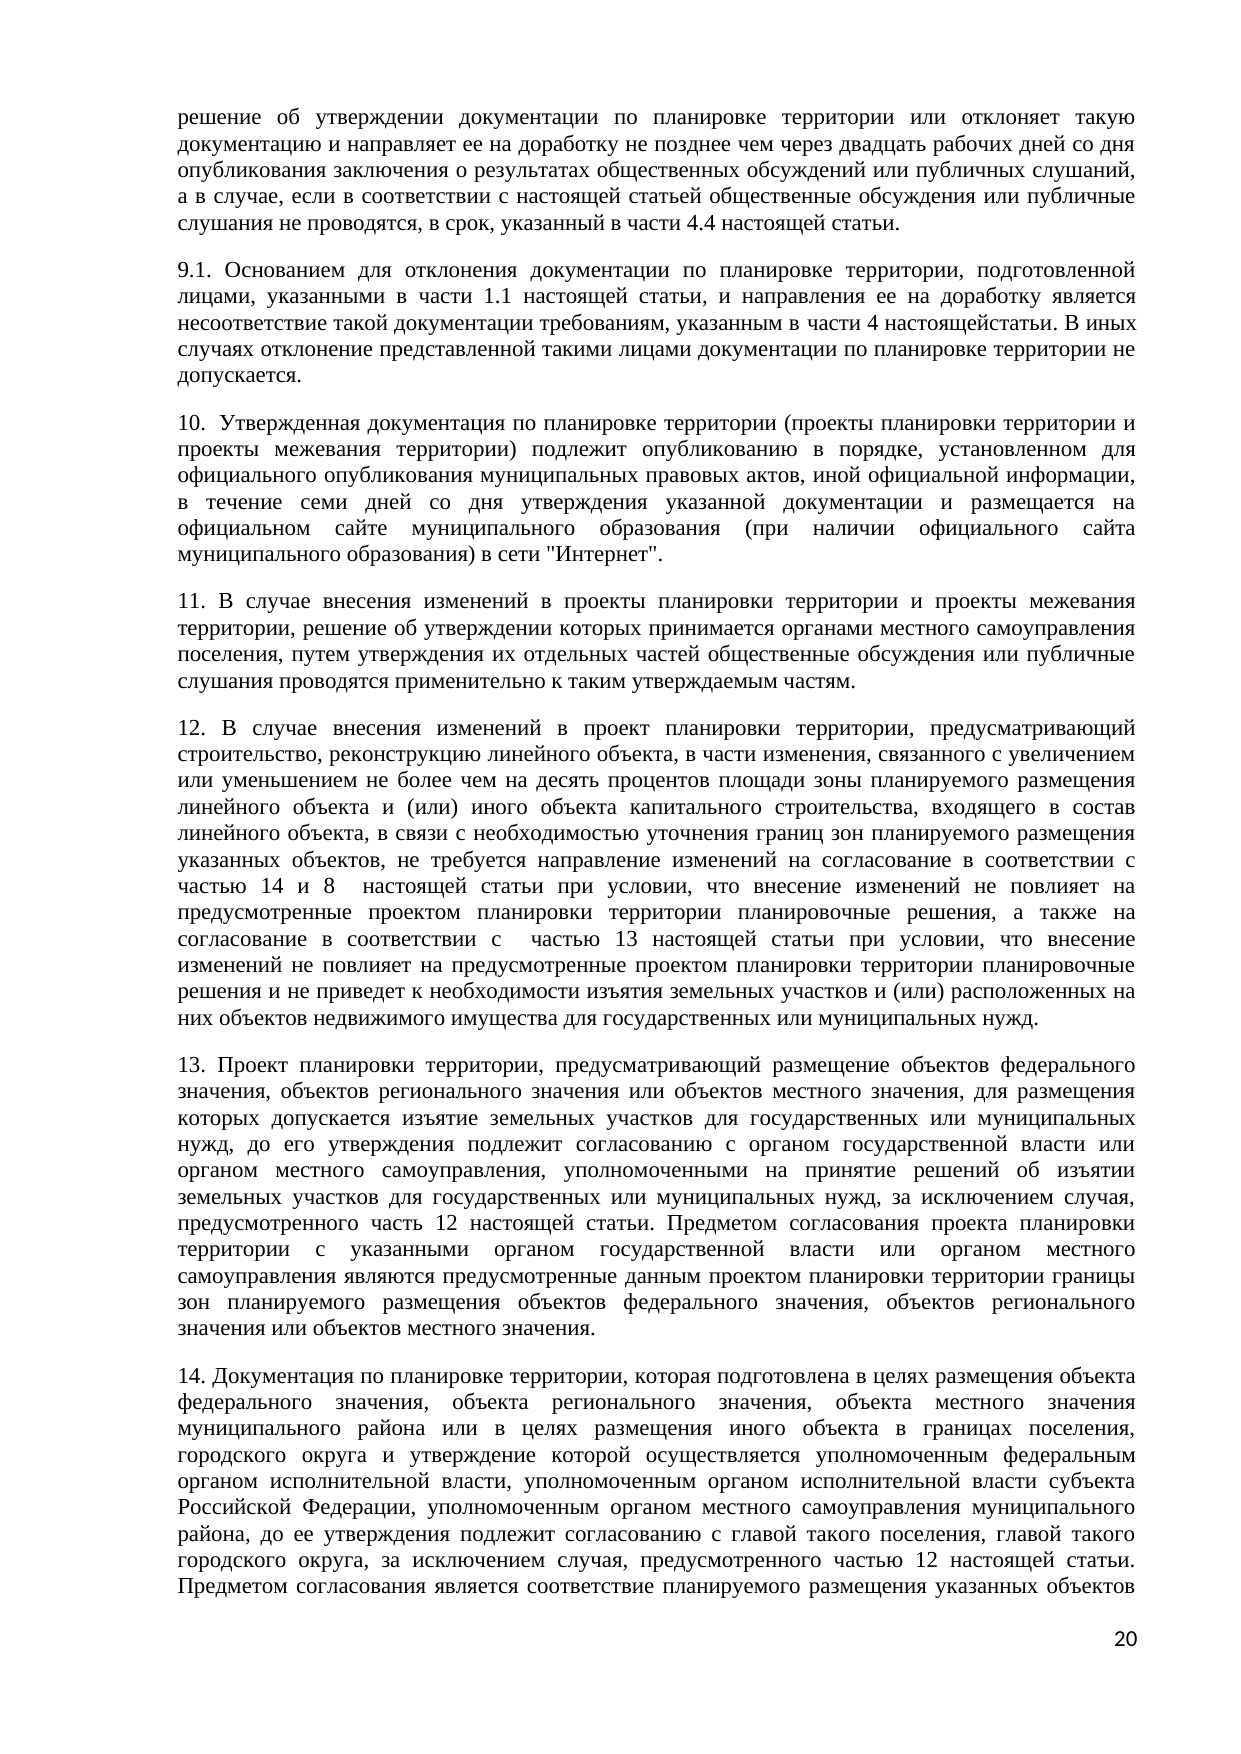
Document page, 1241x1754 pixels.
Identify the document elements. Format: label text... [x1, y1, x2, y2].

text 10. Утвержденная документация по планировке территории (проекты планировки территории и проекты межевания территории) подлежит опубликованию в порядке, установленном для официального опубликования муниципальных правовых актов, иной официальной информации, в течение семи дней со дня утверждения указанной документации и размещается на официальном сайте муниципального образования (при наличии официального сайта муниципального образования) в сети "Интернет". [177, 409, 1137, 567]
text 12. В случае внесения изменений в проект планировки территории, предусматривающий строительство, реконструкцию линейного объекта, в части изменения, связанного с увеличением или уменьшением не более чем на десять процентов площади зоны планируемого размещения линейного объекта и (или) иного объекта капитального строительства, входящего в состав линейного объекта, в связи с необходимостью уточнения границ зон планируемого размещения указанных объектов, не требуется направление изменений на согласование в соответствии с частью 14 и 8 настоящей статьи при условии, что внесение изменений не повлияет на предусмотренные проектом планировки территории планировочные решения, а также на согласование в соответствии с частью 13 настоящей статьи при условии, что внесение изменений не повлияет на предусмотренные проектом планировки территории планировочные решения и не приведет к необходимости изъятия земельных участков и (или) расположенных на них объектов недвижимого имущества для государственных или муниципальных нужд. [177, 714, 1137, 1030]
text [177, 103, 1137, 235]
text 9.1. Основанием для отклонения документации по планировке территории, подготовленной лицами, указанными в части 1.1 настоящей статьи, и направления ее на доработку является несоответствие такой документации требованиям, указанным в части 4 настоящейстатьи. В иных случаях отклонение представленной такими лицами документации по планировке территории не допускается. [177, 256, 1137, 388]
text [177, 1362, 1137, 1599]
text 11. В случае внесения изменений в проекты планировки территории и проекты межевания территории, решение об утверждении которых принимается органами местного самоуправления поселения, путем утверждения их отдельных частей общественные обсуждения или публичные слушания проводятся применительно к таким утверждаемым частям. [177, 588, 1137, 693]
text 13. Проект планировки территории, предусматривающий размещение объектов федерального значения, объектов регионального значения или объектов местного значения, для размещения которых допускается изъятие земельных участков для государственных или муниципальных нужд, до его утверждения подлежит согласованию с органом государственной власти или органом местного самоуправления, уполномоченными на принятие решений об изъятии земельных участков для государственных или муниципальных нужд, за исключением случая, предусмотренного часть 12 настоящей статьи. Предметом согласования проекта планировки территории с указанными органом государственной власти или органом местного самоуправления являются предусмотренные данным проектом планировки территории границы зон планируемого размещения объектов федерального значения, объектов регионального значения или объектов местного значения. [177, 1051, 1137, 1341]
